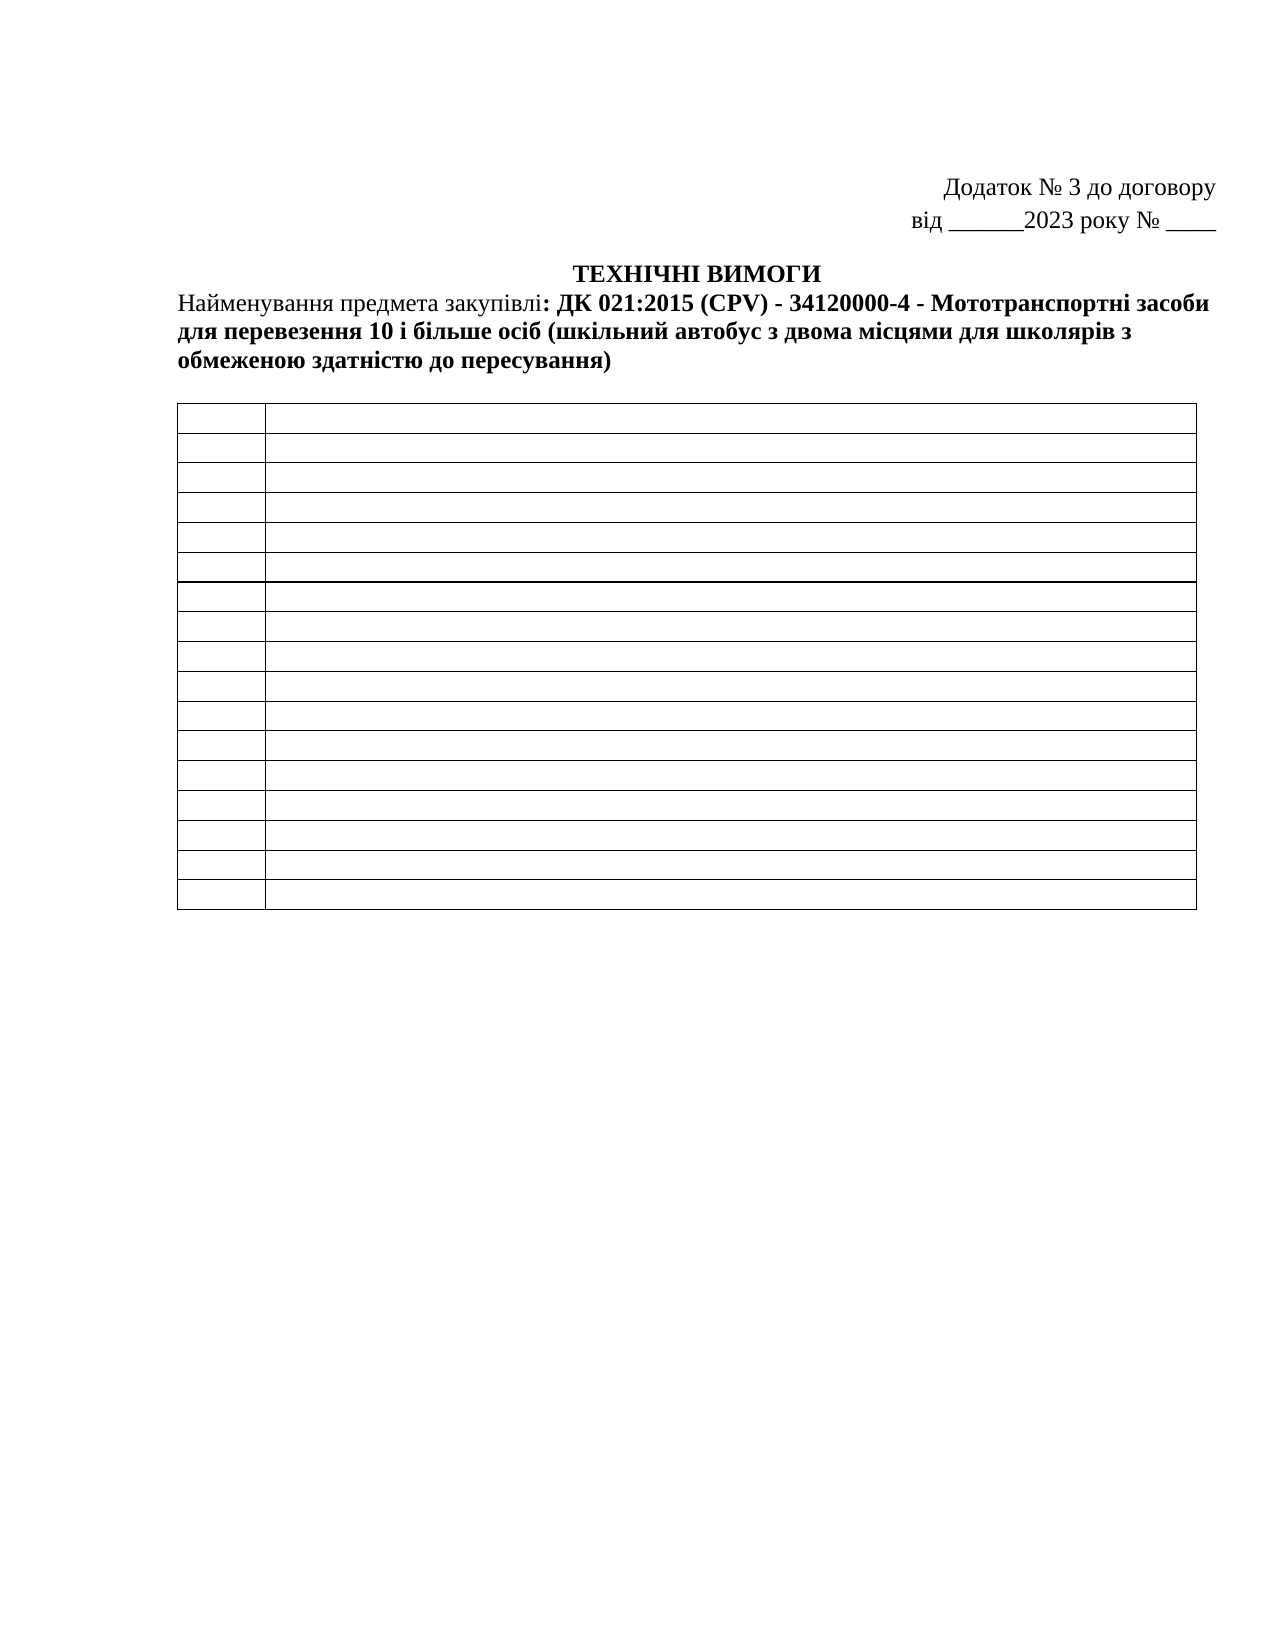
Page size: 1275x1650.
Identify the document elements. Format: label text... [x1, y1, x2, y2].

table_header [266, 404, 1196, 432]
table_cell [266, 523, 1196, 552]
table_cell [178, 493, 265, 522]
table_cell [178, 523, 265, 552]
table_cell [178, 642, 265, 671]
table_header [178, 404, 265, 432]
table_cell [266, 880, 1196, 909]
text Найменування предмета закупівлі: ДК 021:2015 (CPV) - 34120000-4 - Мототранспортні засоби для перевезення 10 і більше осіб (шкільний автобус з двома місцями для школярів з обмеженою здатністю до пересування) [177, 288, 1216, 374]
table_cell [178, 583, 265, 611]
table_cell [266, 493, 1196, 522]
table_cell [266, 851, 1196, 879]
table_cell [178, 851, 265, 879]
table_cell [178, 612, 265, 641]
table_cell [266, 612, 1196, 641]
table_cell [266, 434, 1196, 462]
table_cell [178, 672, 265, 701]
table_cell [266, 702, 1196, 730]
table_cell [178, 702, 265, 730]
table_cell [178, 434, 265, 462]
text Додаток № 3 до договору від ______2023 року № ____ [177, 172, 1216, 234]
table_cell [178, 463, 265, 492]
table_cell [178, 731, 265, 760]
text ТЕХНІЧНІ ВИМОГИ [177, 259, 1216, 288]
table_cell [266, 672, 1196, 701]
table_cell [178, 880, 265, 909]
table_cell [266, 642, 1196, 671]
table_cell [266, 553, 1196, 581]
table_cell [266, 791, 1196, 820]
table_cell [266, 463, 1196, 492]
table_cell [266, 583, 1196, 611]
table_cell [178, 553, 265, 581]
table_cell [178, 761, 265, 790]
table_cell [266, 731, 1196, 760]
table_cell [266, 761, 1196, 790]
table_cell [178, 821, 265, 849]
table_cell [178, 791, 265, 820]
table_cell [266, 821, 1196, 849]
